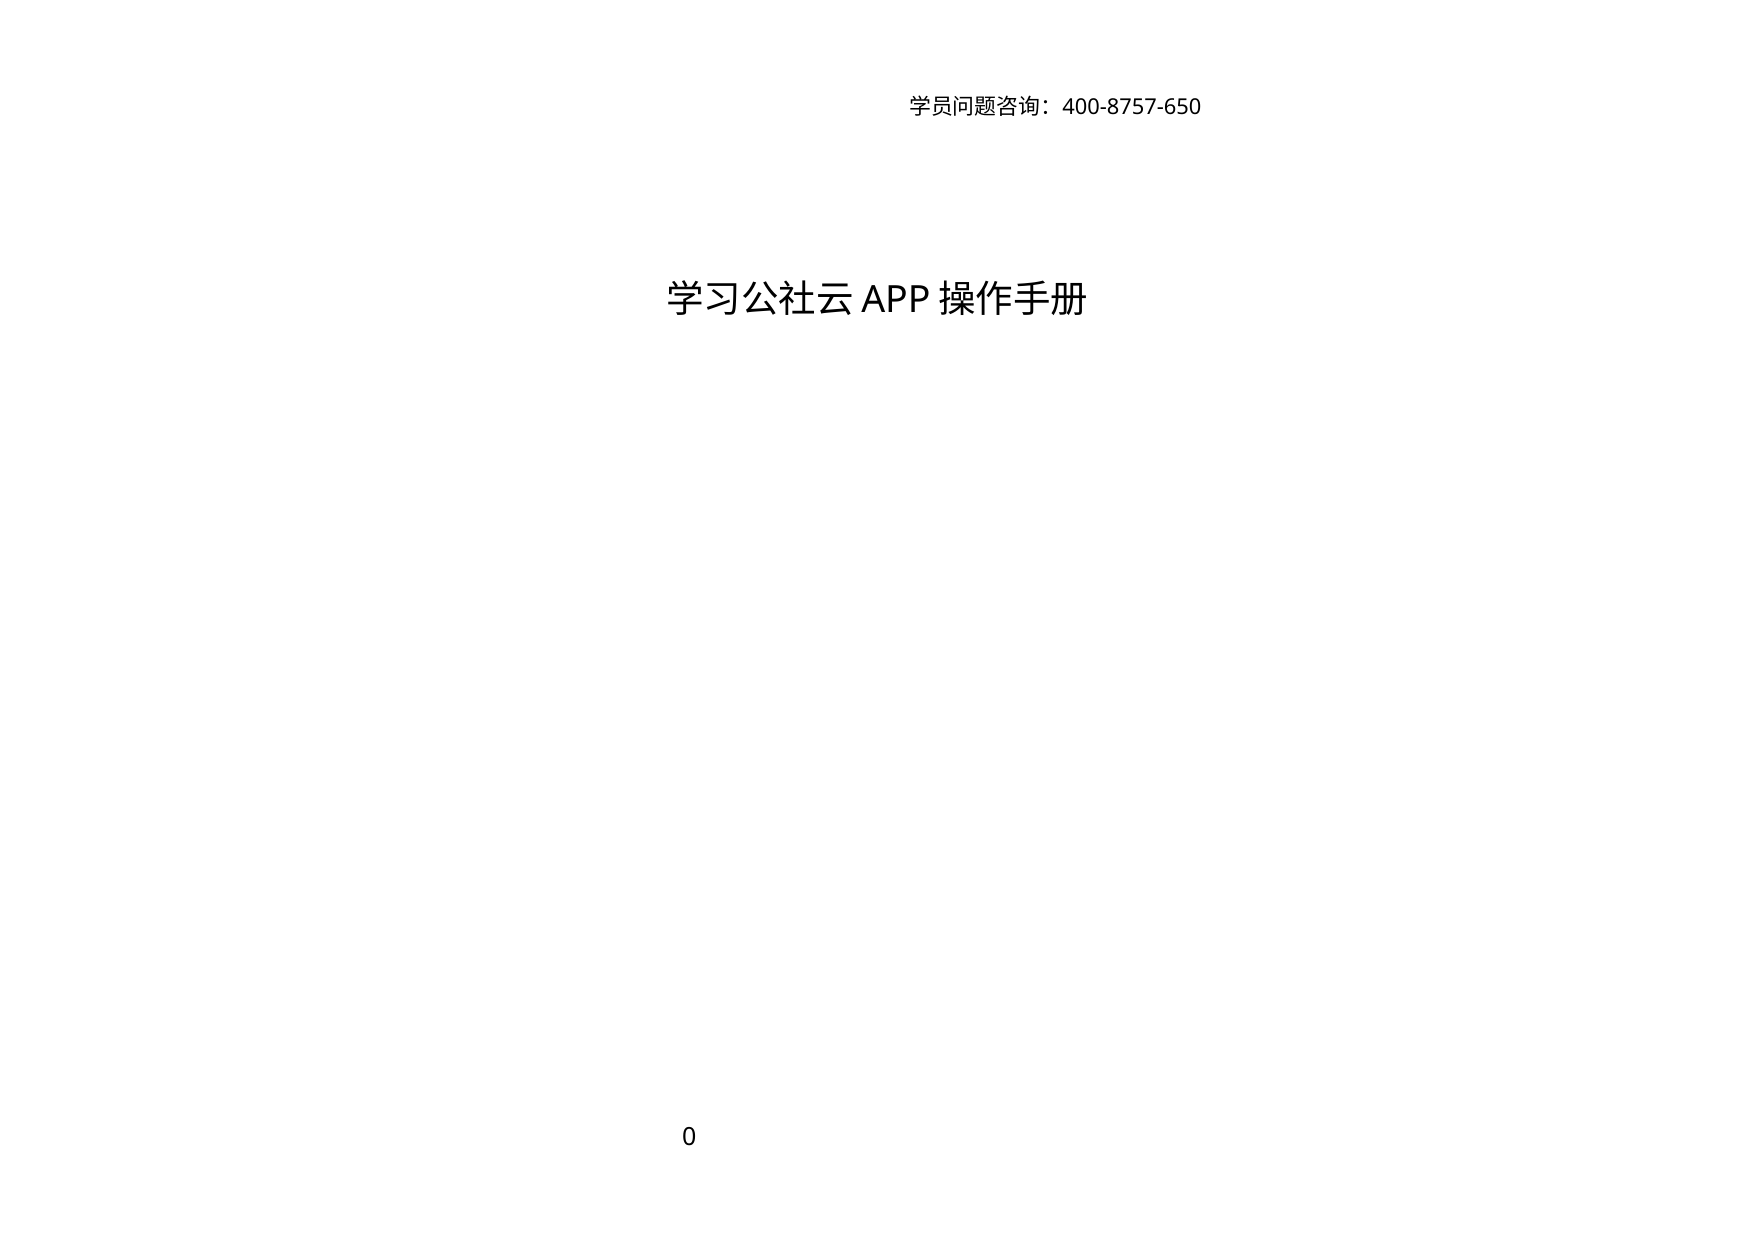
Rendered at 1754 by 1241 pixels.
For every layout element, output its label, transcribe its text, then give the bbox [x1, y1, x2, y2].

text 学习公社云APP操作手册 [150, 264, 1604, 329]
